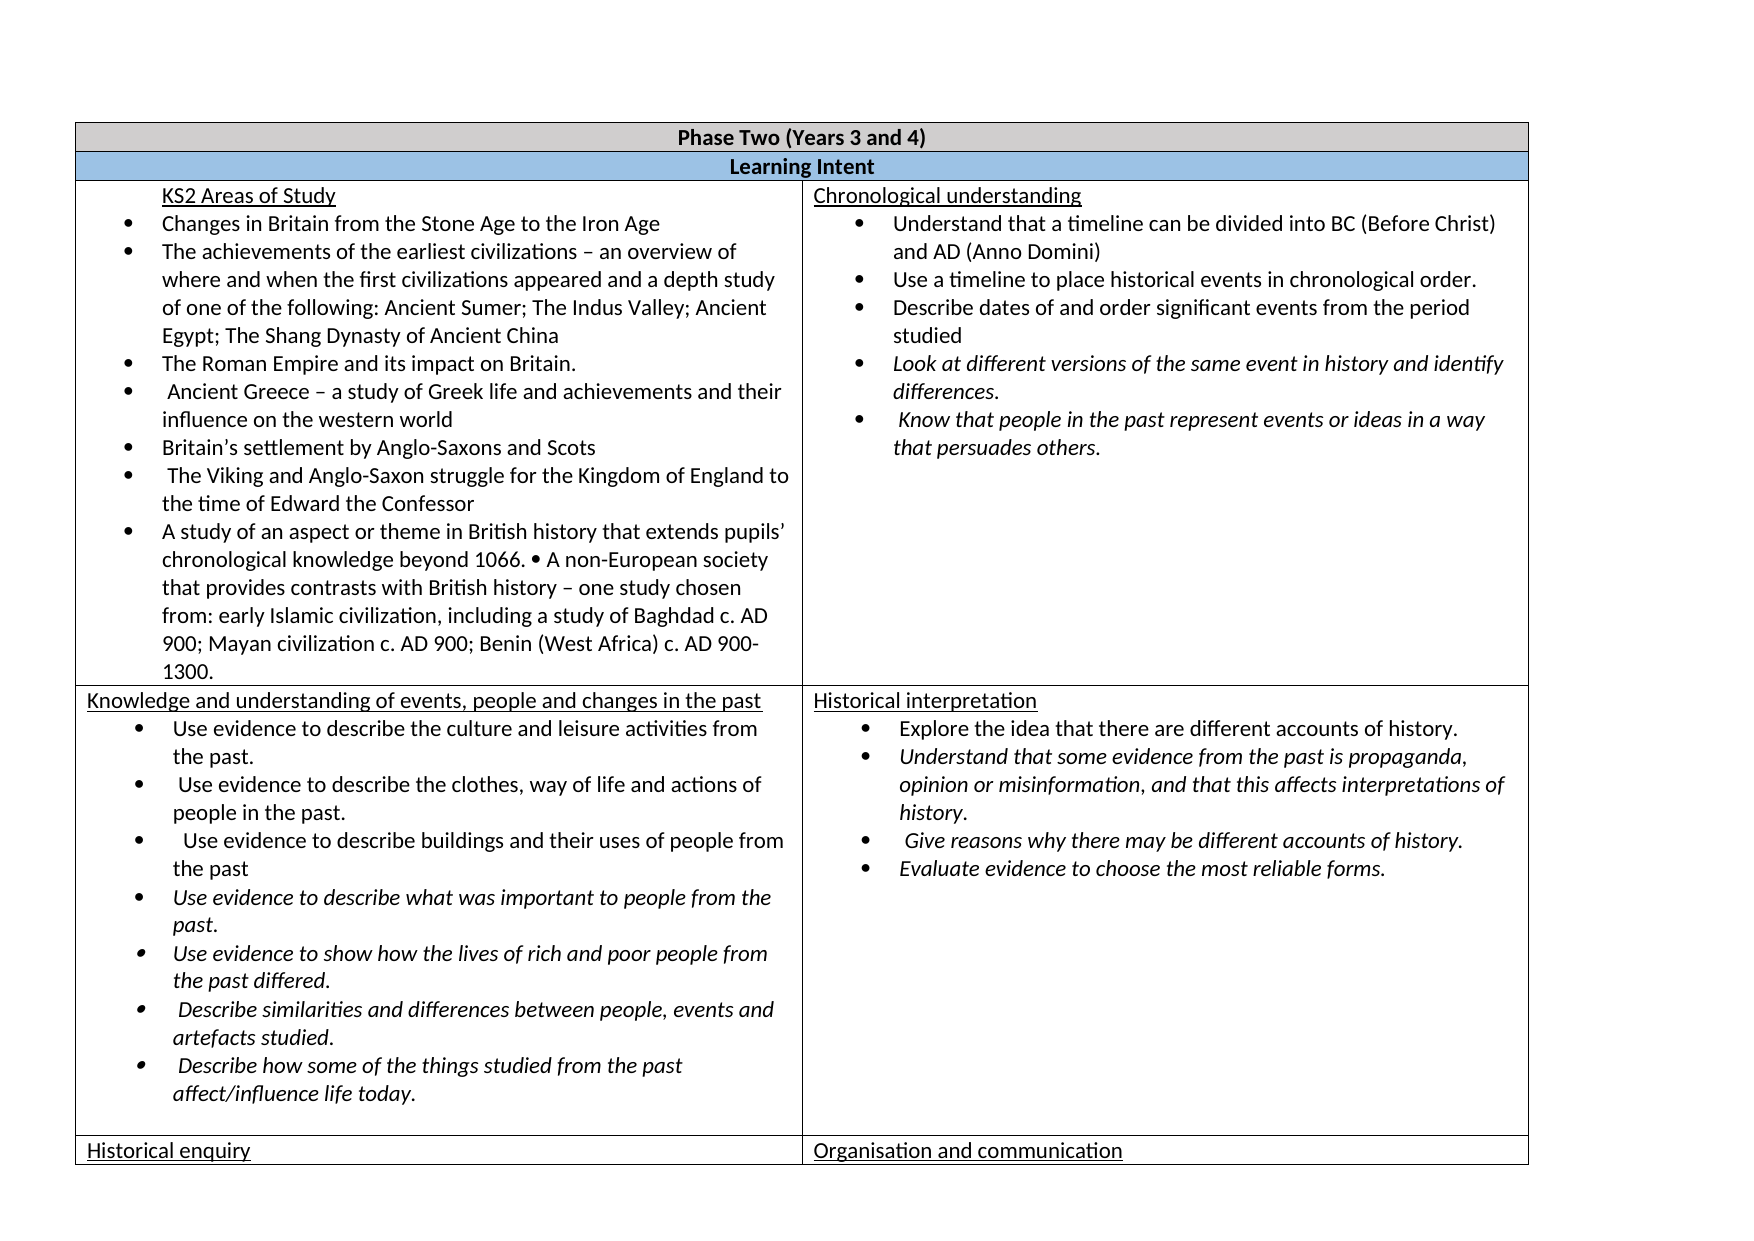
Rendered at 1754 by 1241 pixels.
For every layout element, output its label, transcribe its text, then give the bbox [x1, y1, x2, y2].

table_cell Learning Intent [76, 152, 1528, 180]
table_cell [76, 1136, 802, 1164]
table_cell Historical interpretation Explore the idea that there are different accounts of history. Understand that some evidence from the past is propaganda, opinion or misinformation, and that this affects interpretations of history. Give reasons why there may be different accounts of history. Evaluate evidence to choose the most reliable forms. [803, 686, 1528, 1135]
table_header Phase Two (Years 3 and 4) [76, 123, 1528, 151]
table_cell KS2 Areas of Study Changes in Britain from the Stone Age to the Iron Age The achievements of the earliest civilizations – an overview of where and when the first civilizations appeared and a depth study of one of the following: Ancient Sumer; The Indus Valley; Ancient Egypt; The Shang Dynasty of Ancient China The Roman Empire and its impact on Britain. Ancient Greece – a study of Greek life and achievements and their influence on the western world Britain’s settlement by Anglo-Saxons and Scots The Viking and Anglo-Saxon struggle for the Kingdom of England to the time of Edward the Confessor A study of an aspect or theme in British history that extends pupils’ chronological knowledge beyond 1066. A non-European society that provides contrasts with British history – one study chosen from: early Islamic civilization, including a study of Baghdad c. AD 900; Mayan civilization c. AD 900; Benin (West Africa) c. AD 900-1300. [76, 181, 802, 685]
table_cell Chronological understanding Understand that a timeline can be divided into BC (Before Christ) and AD (Anno Domini) Use a timeline to place historical events in chronological order. Describe dates of and order significant events from the period studied Look at different versions of the same event in history and identify differences. Know that people in the past represent events or ideas in a way that persuades others. [803, 181, 1528, 685]
table_cell Knowledge and understanding of events, people and changes in the past Use evidence to describe the culture and leisure activities from the past. Use evidence to describe the clothes, way of life and actions of people in the past. Use evidence to describe buildings and their uses of people from the past Use evidence to describe what was important to people from the past. Use evidence to show how the lives of rich and poor people from the past differed. Describe similarities and differences between people, events and artefacts studied. Describe how some of the things studied from the past affect/influence life today. [76, 686, 802, 1135]
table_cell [803, 1136, 1528, 1164]
